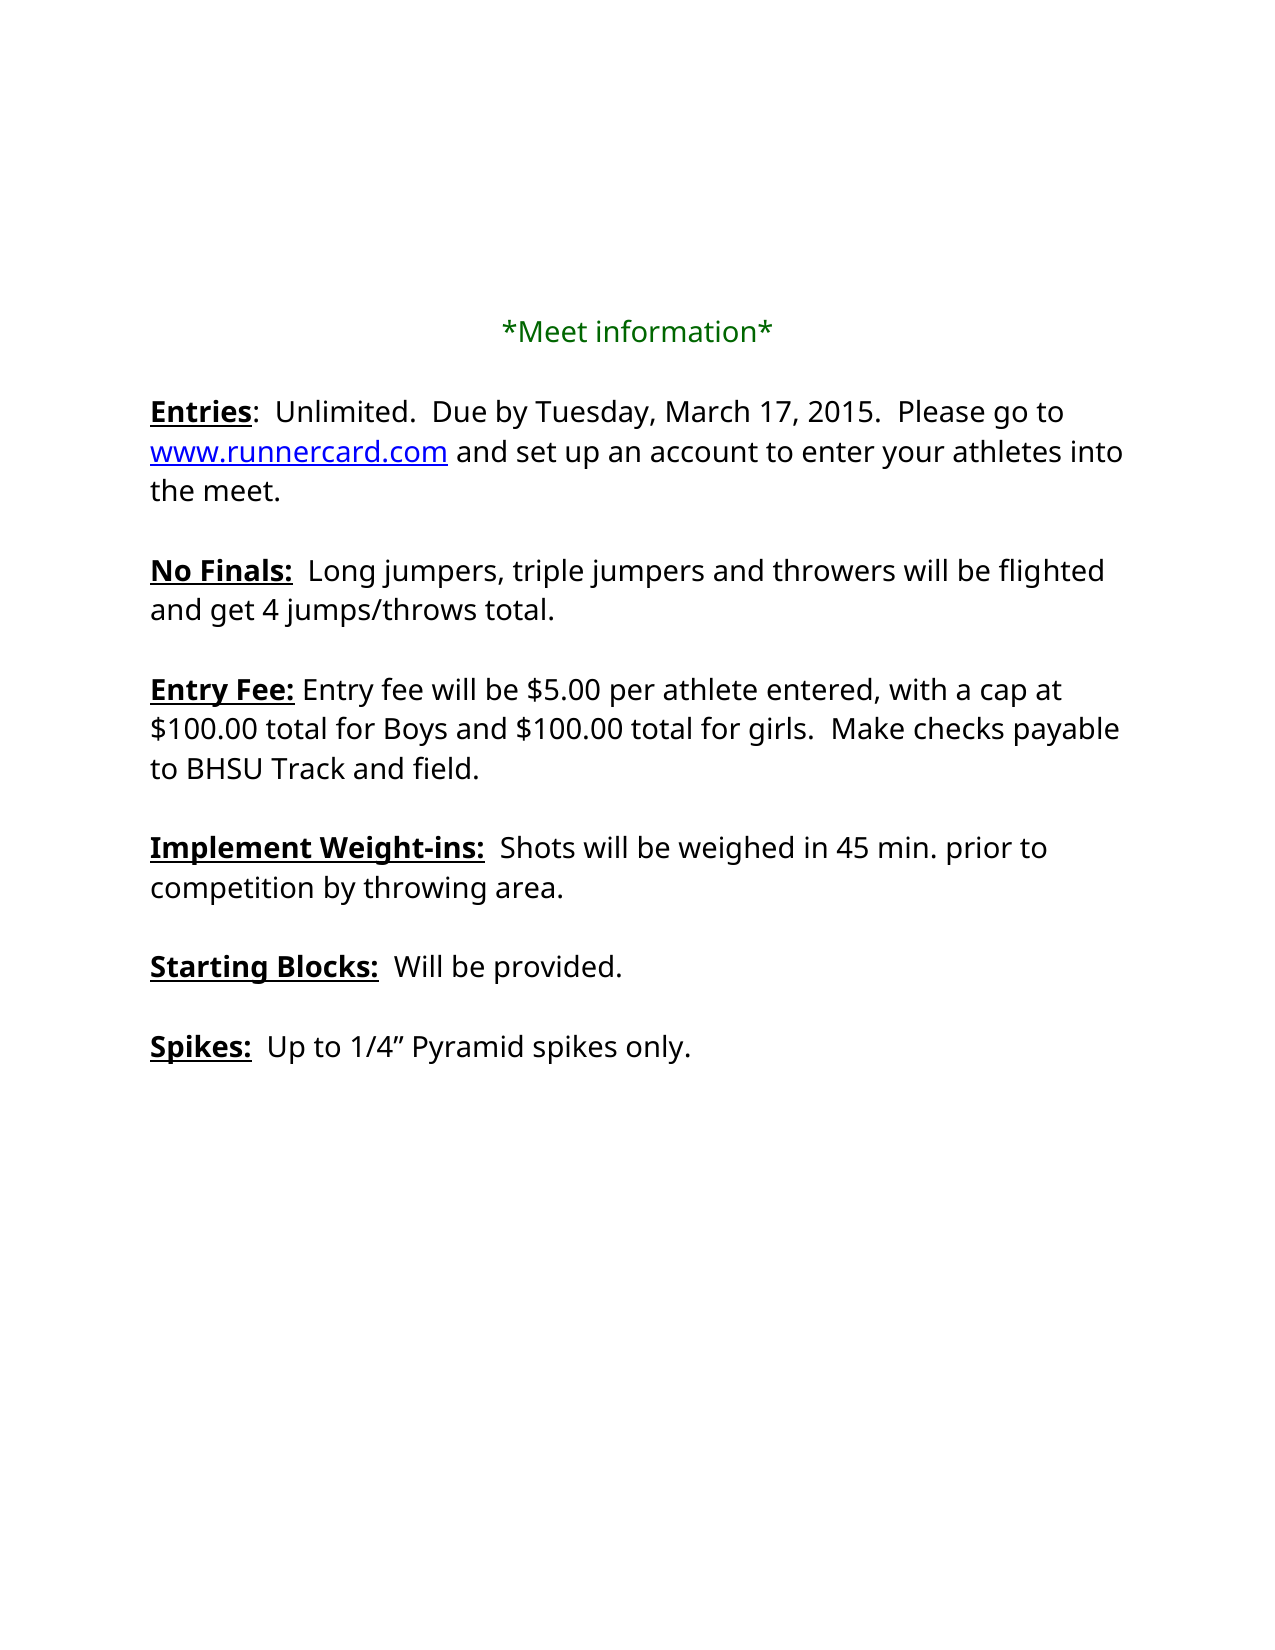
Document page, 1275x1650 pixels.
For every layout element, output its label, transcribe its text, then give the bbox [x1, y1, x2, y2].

text No Finals: Long jumpers, triple jumpers and throwers will be flighted and get 4 jumps/throws total. [150, 550, 1125, 629]
text Entry Fee: Entry fee will be $5.00 per athlete entered, with a cap at $100.00 total for Boys and $100.00 total for girls. Make checks payable to BHSU Track and field. [150, 669, 1125, 788]
text Entries: Unlimited. Due by Tuesday, March 17, 2015. Please go to www.runnercard.com and set up an account to enter your athletes into the meet. [150, 391, 1125, 510]
text Starting Blocks: Will be provided. [150, 947, 1125, 986]
text *Meet information* [150, 312, 1125, 351]
text Implement Weight-ins: Shots will be weighed in 45 min. prior to competition by throwing area. [150, 828, 1125, 907]
text Spikes: Up to 1/4” Pyramid spikes only. [150, 1026, 1125, 1066]
